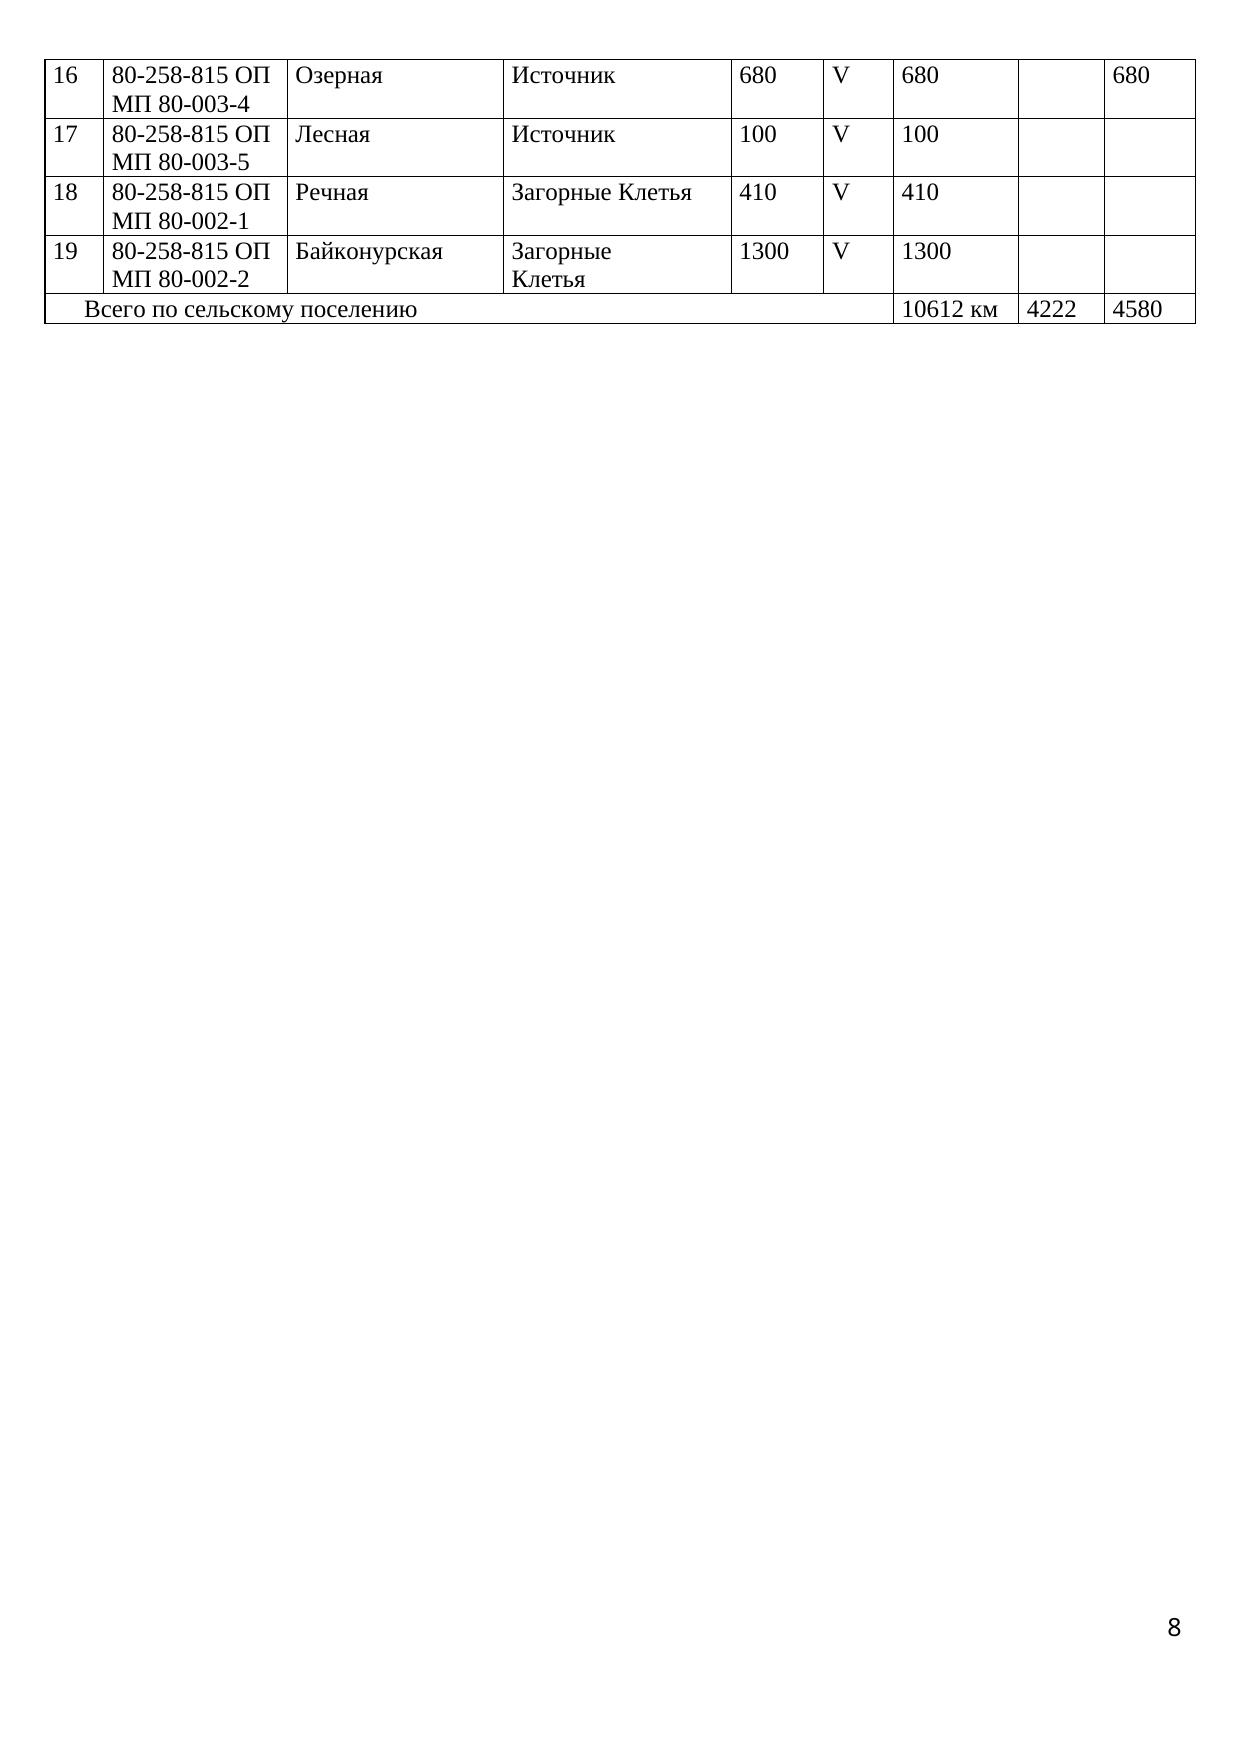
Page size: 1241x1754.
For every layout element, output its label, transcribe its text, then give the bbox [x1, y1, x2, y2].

table_cell Лесная [288, 119, 503, 176]
table_cell Речная [288, 177, 503, 235]
table_cell [1019, 119, 1104, 176]
table_cell [1019, 236, 1104, 293]
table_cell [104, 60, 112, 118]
table_cell Источник [504, 119, 731, 176]
table_cell 80-258-815 ОП МП 80-003-4 [250, 60, 287, 118]
table_cell Загорные Клетья [504, 236, 731, 293]
table_cell V [824, 60, 893, 118]
table_cell 680 [894, 60, 1018, 118]
table_cell 10612 км [894, 294, 1018, 323]
table_cell 680 [732, 60, 823, 118]
table_cell 4222 [1019, 294, 1104, 323]
table_cell 80-258-815 ОП МП 80-002-1 [250, 177, 287, 235]
table_cell 1300 [732, 236, 823, 293]
table_cell 100 [732, 119, 823, 176]
table_cell [1019, 177, 1104, 235]
table_cell V [824, 119, 893, 176]
table_cell 16 [46, 60, 103, 118]
table_cell V [824, 177, 893, 235]
table_cell [1105, 236, 1195, 293]
table_cell 4580 [1105, 294, 1195, 323]
table_cell 18 [46, 177, 103, 235]
table_cell 80-258-815 ОП МП 80-003-5 [104, 119, 287, 176]
table_cell 19 [46, 236, 103, 293]
table_cell 100 [894, 119, 1018, 176]
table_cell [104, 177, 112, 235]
table_cell Байконурская [288, 236, 503, 293]
table_cell Озерная [288, 60, 503, 118]
table_cell 17 [46, 119, 103, 176]
table_cell [1019, 60, 1104, 118]
table_cell 680 [1105, 60, 1195, 118]
table_cell [1105, 177, 1195, 235]
table_cell 410 [732, 177, 823, 235]
table_cell Всего по сельскому поселению [46, 294, 893, 323]
table_cell 410 [894, 177, 1018, 235]
table_cell [1105, 119, 1195, 176]
table_cell Источник [504, 60, 731, 118]
table_cell Загорные Клетья [504, 177, 731, 235]
table_cell V [824, 236, 893, 293]
table_cell 1300 [894, 236, 1018, 293]
table_cell 80-258-815 ОП МП 80-002-2 [104, 236, 287, 293]
